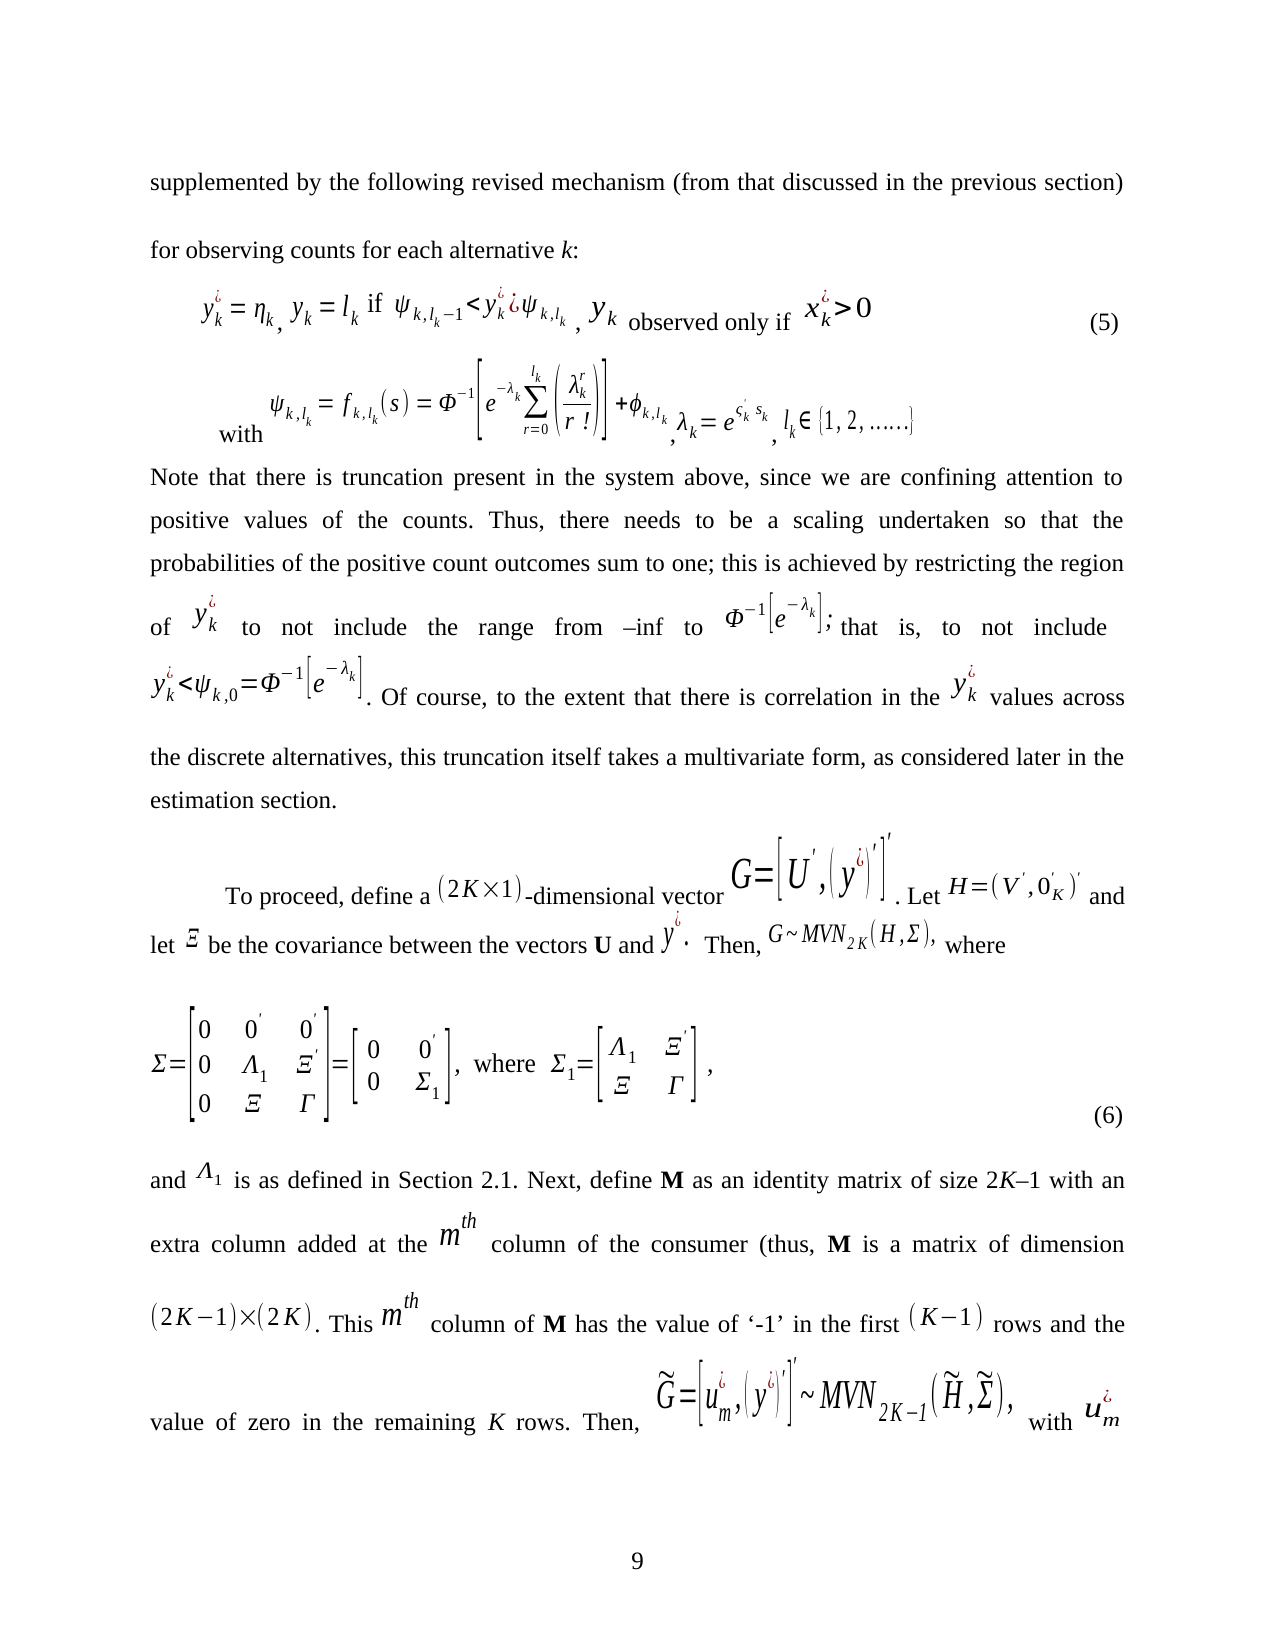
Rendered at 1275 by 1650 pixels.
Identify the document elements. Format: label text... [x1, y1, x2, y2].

text , , observed only if (5) [150, 286, 1125, 335]
text Note that there is truncation present in the system above, since we are confining attention to positive values of the counts. Thus, there needs to be a scaling undertaken so that the probabilities of the positive count outcomes sum to one; this is achieved by restricting the region of to not include the range from –inf to that is, to not include. Of course, to the extent that there is correlation in the values across the discrete alternatives, this truncation itself takes a multivariate form, as considered later in the estimation section. [150, 462, 1125, 813]
text (6) [150, 1004, 1125, 1129]
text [150, 1157, 1125, 1436]
text To proceed, define a -dimensional vector . Let and let be the covariance between the vectors U and Then, where [150, 828, 1125, 976]
text with ,, [150, 358, 1125, 448]
text supplemented by the following revised mechanism (from that discussed in the previous section) for observing counts for each alternative k: [150, 150, 1125, 263]
